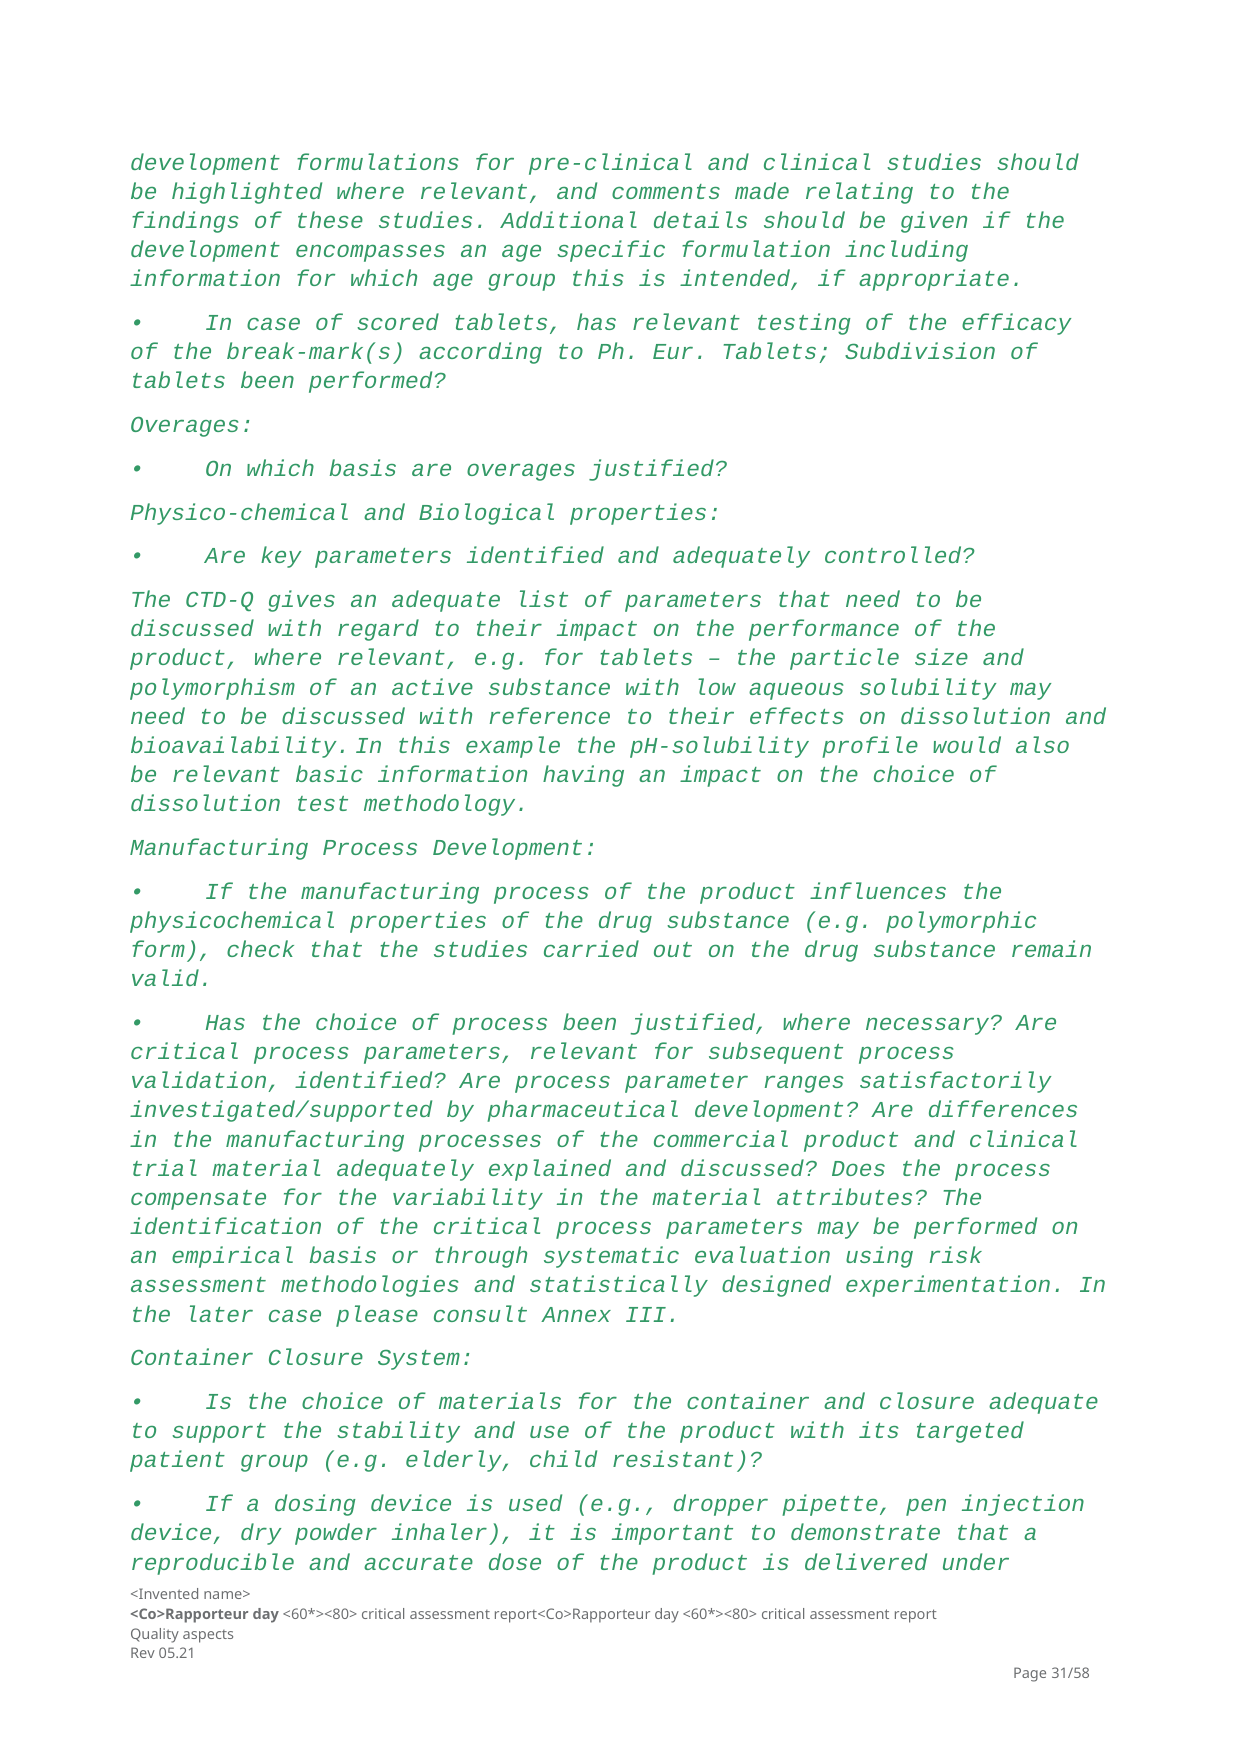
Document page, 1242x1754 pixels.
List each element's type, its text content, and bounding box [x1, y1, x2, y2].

text • In case of scored tablets, has relevant testing of the efficacy of the break-mark(s) according to Ph. Eur. Tablets; Subdivision of tablets been performed? [130, 308, 1112, 396]
text Overages: [130, 410, 1112, 439]
text • On which basis are overages justified? [130, 454, 1112, 483]
text • Are key parameters identified and adequately controlled? [130, 541, 1112, 571]
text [130, 1489, 1112, 1577]
text • Has the choice of process been justified, where necessary? Are critical process parameters, relevant for subsequent process validation, identified? Are process parameter ranges satisfactorily investigated/supported by pharmaceutical development? Are differences in the manufacturing processes of the commercial product and clinical trial material adequately explained and discussed? Does the process compensate for the variability in the material attributes? The identification of the critical process parameters may be performed on an empirical basis or through systematic evaluation using risk assessment methodologies and statistically designed experimentation. In the later case please consult Annex III. [130, 1008, 1112, 1329]
text Physico-chemical and Biological properties: [130, 498, 1112, 527]
text Container Closure System: [130, 1343, 1112, 1373]
text • Is the choice of materials for the container and closure adequate to support the stability and use of the product with its targeted patient group (e.g. elderly, child resistant)? [130, 1387, 1112, 1475]
text • If the manufacturing process of the product influences the physicochemical properties of the drug substance (e.g. polymorphic form), check that the studies carried out on the drug substance remain valid. [130, 877, 1112, 993]
text Manufacturing Process Development: [130, 833, 1112, 862]
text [130, 148, 1112, 293]
text The CTD-Q gives an adequate list of parameters that need to be discussed with regard to their impact on the performance of the product, where relevant, e.g. for tablets – the particle size and polymorphism of an active substance with low aqueous solubility may need to be discussed with reference to their effects on dissolution and bioavailability. In this example the pH-solubility profile would also be relevant basic information having an impact on the choice of dissolution test methodology. [130, 585, 1112, 818]
